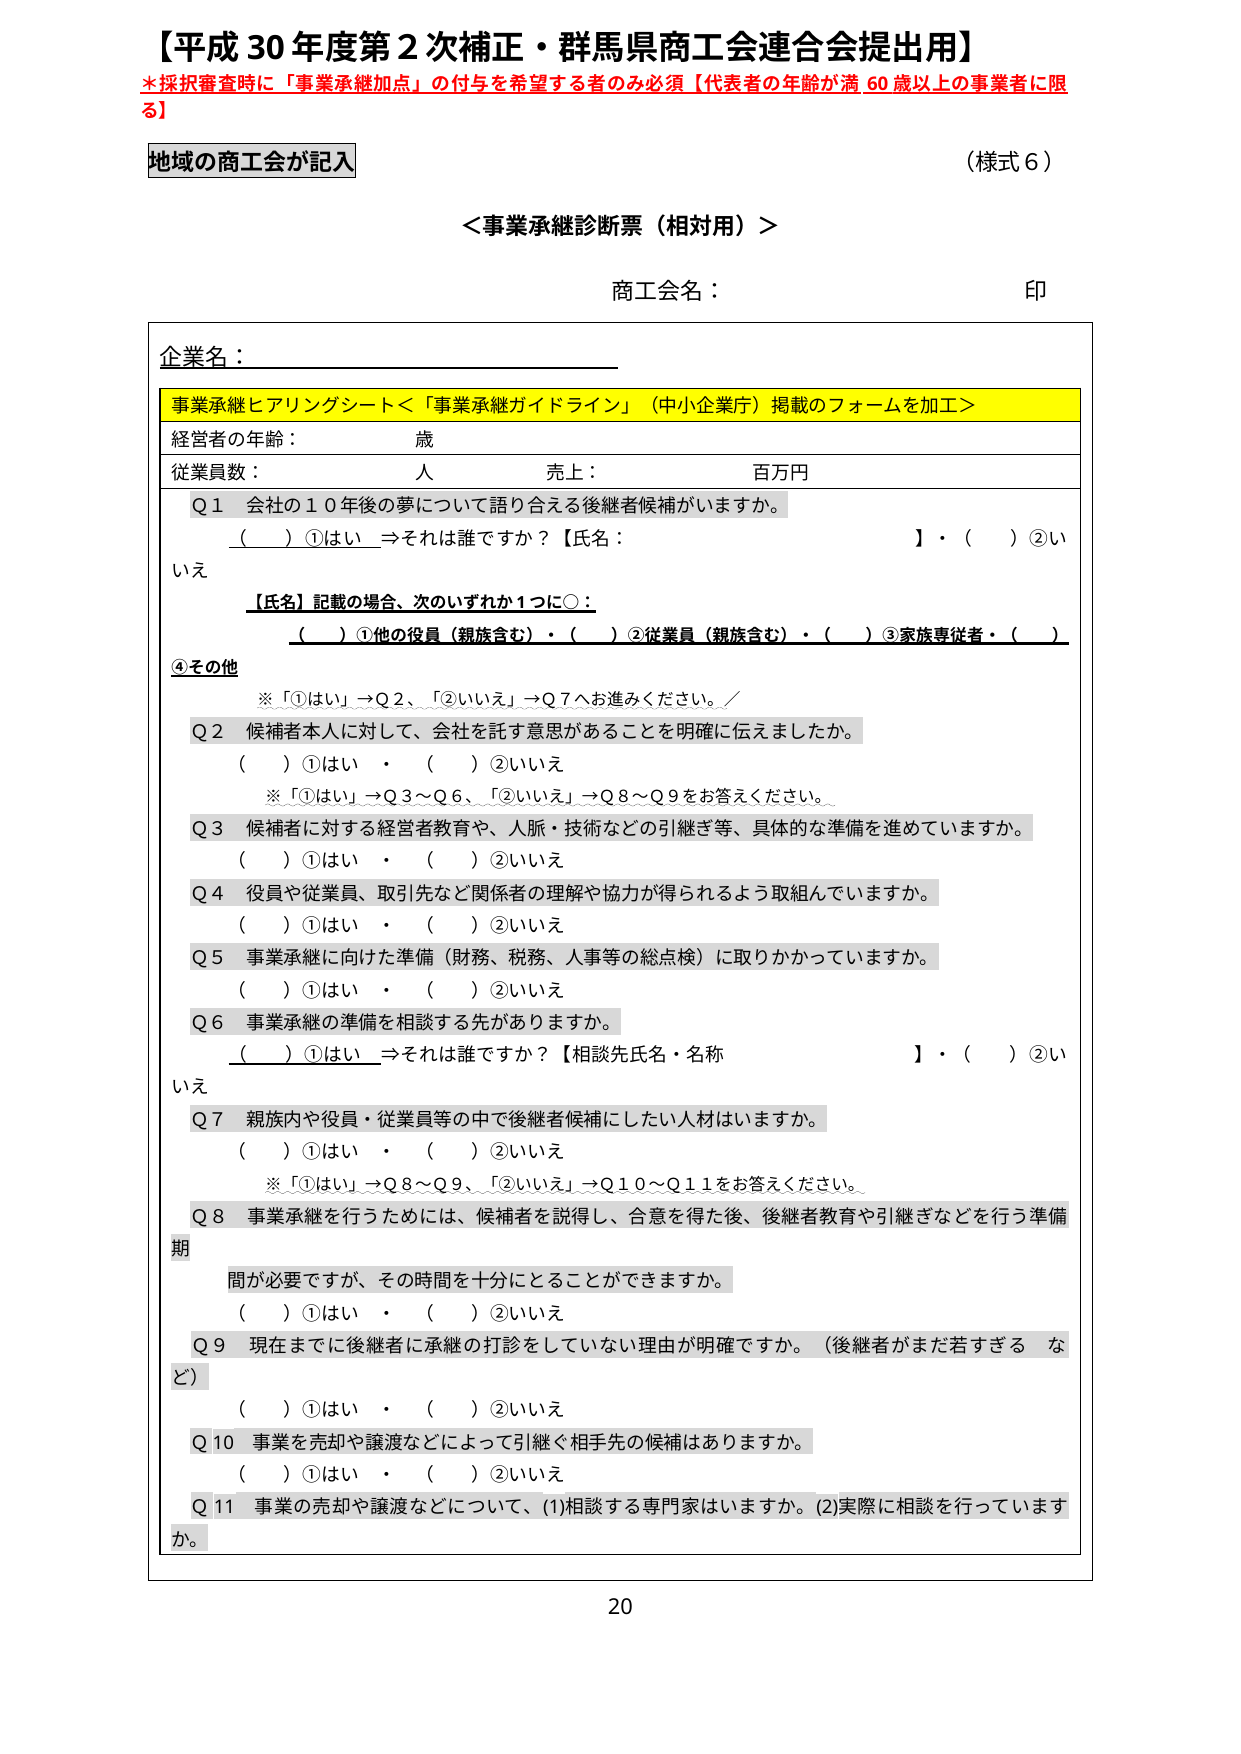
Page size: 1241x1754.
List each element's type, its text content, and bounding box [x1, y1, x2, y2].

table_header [149, 323, 1092, 1580]
text 商工会名： 印 [148, 257, 1047, 322]
text ＜事業承継診断票（相対用）＞ [148, 193, 1092, 257]
text 地域の商工会が記入 （様式６） [148, 128, 1092, 193]
